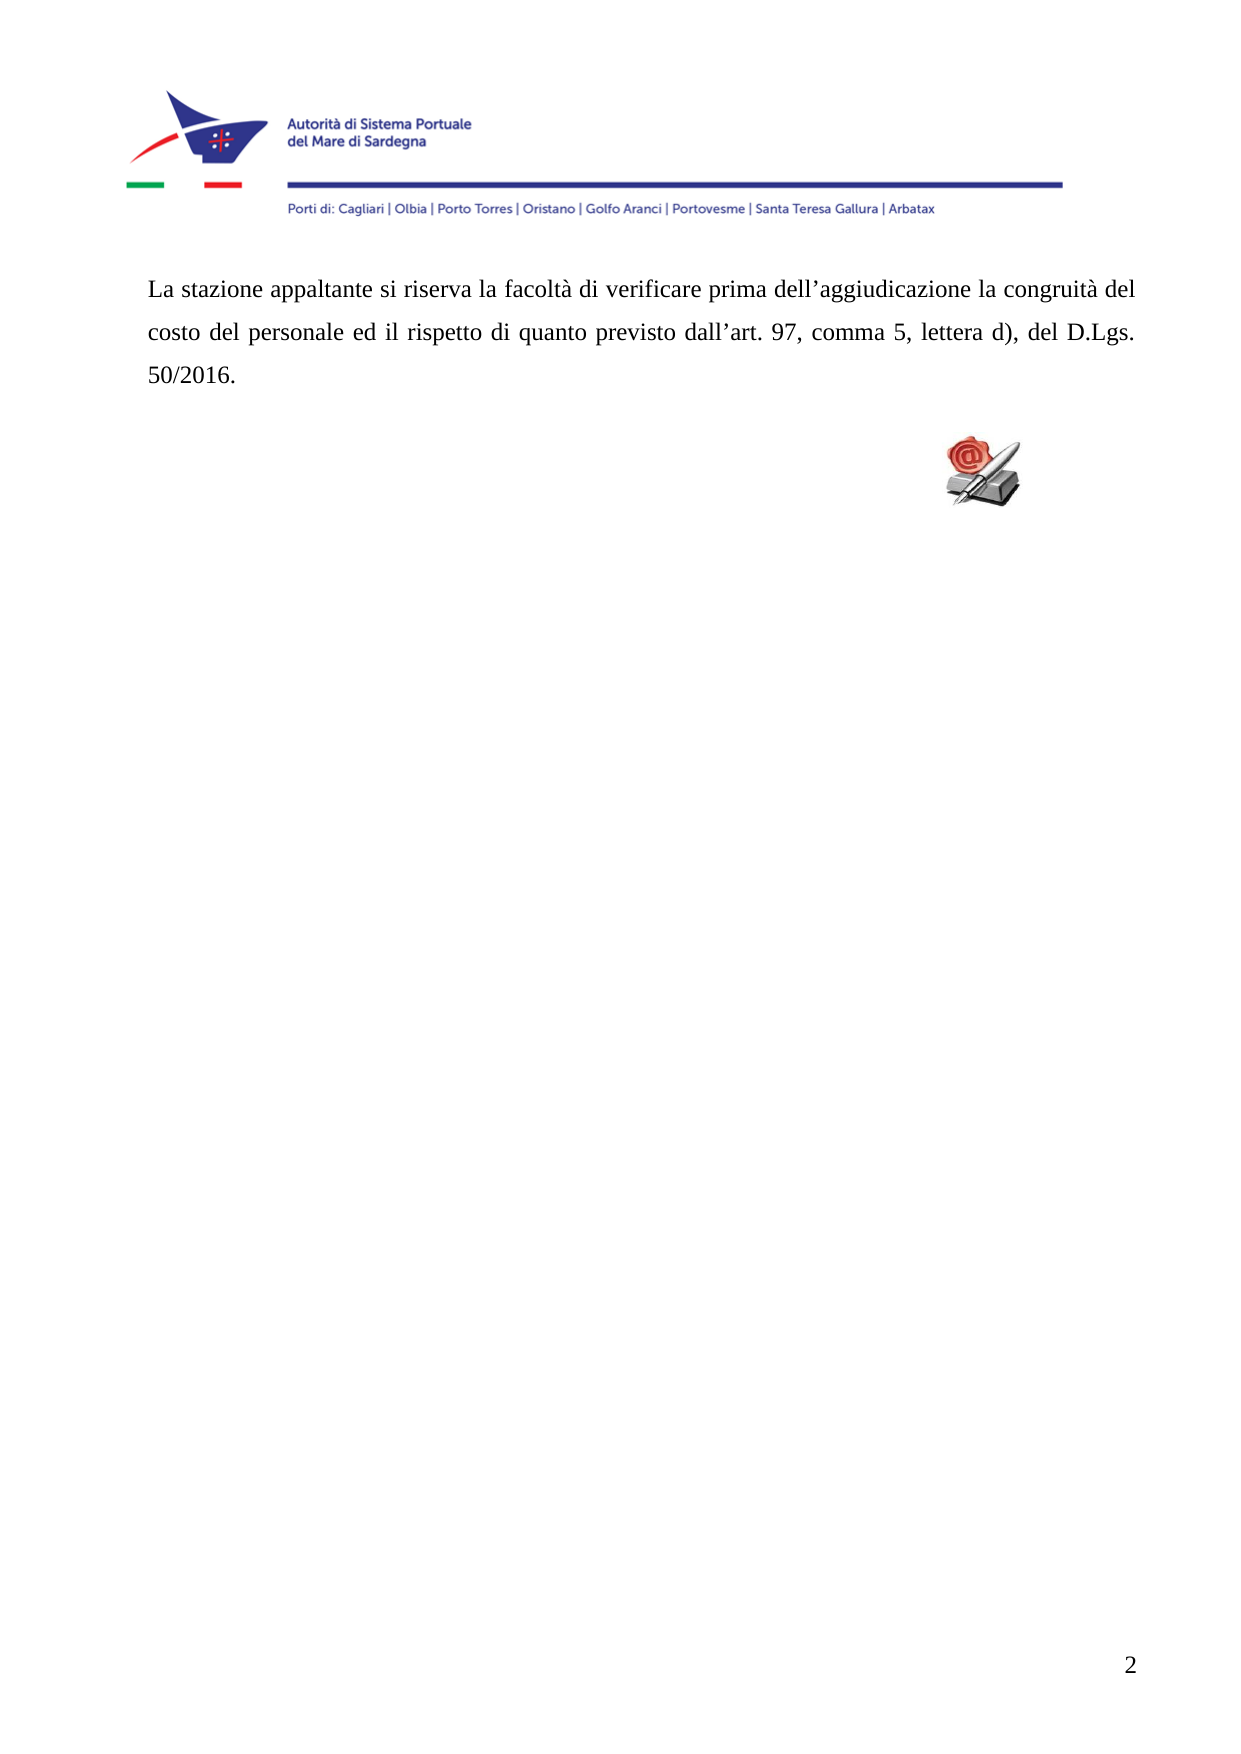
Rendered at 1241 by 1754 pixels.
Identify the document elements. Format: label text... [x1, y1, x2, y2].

picture [918, 432, 1041, 508]
text La stazione appaltante si riserva la facoltà di verificare prima dell’aggiudicazione la congruità del costo del personale ed il rispetto di quanto previsto dall’art. 97, comma 5, lettera d), del D.Lgs. 50/2016. [148, 274, 1137, 389]
picture [88, 73, 1063, 231]
